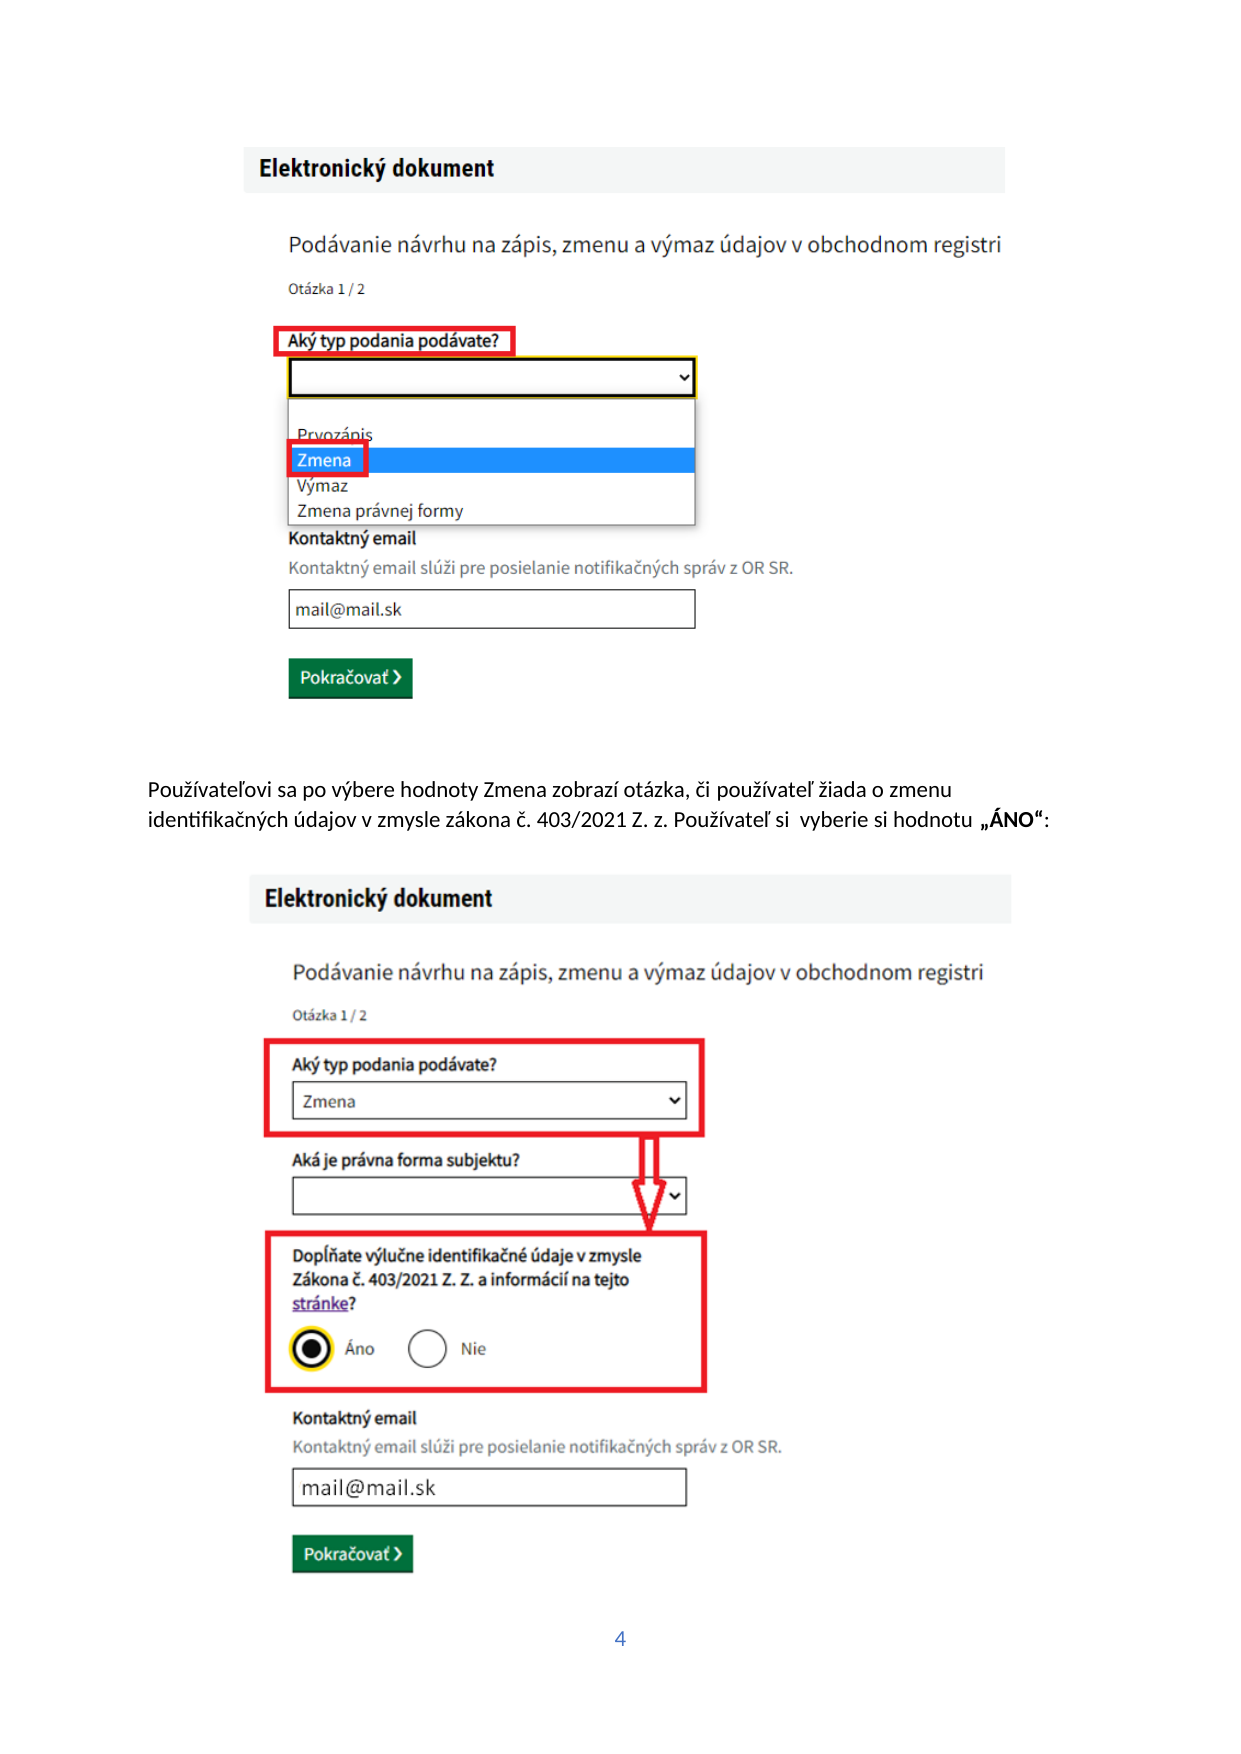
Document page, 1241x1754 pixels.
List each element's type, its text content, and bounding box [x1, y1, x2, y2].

picture [228, 852, 1012, 1596]
picture [235, 147, 1005, 710]
text Používateľovi sa po výbere hodnoty Zmena zobrazí otázka, či používateľ žiada o zmenu identifikačných údajov v zmysle zákona č. 403/2021 Z. z. Používateľ si vyberie si hodnotu „ÁNO“: [148, 775, 1093, 833]
